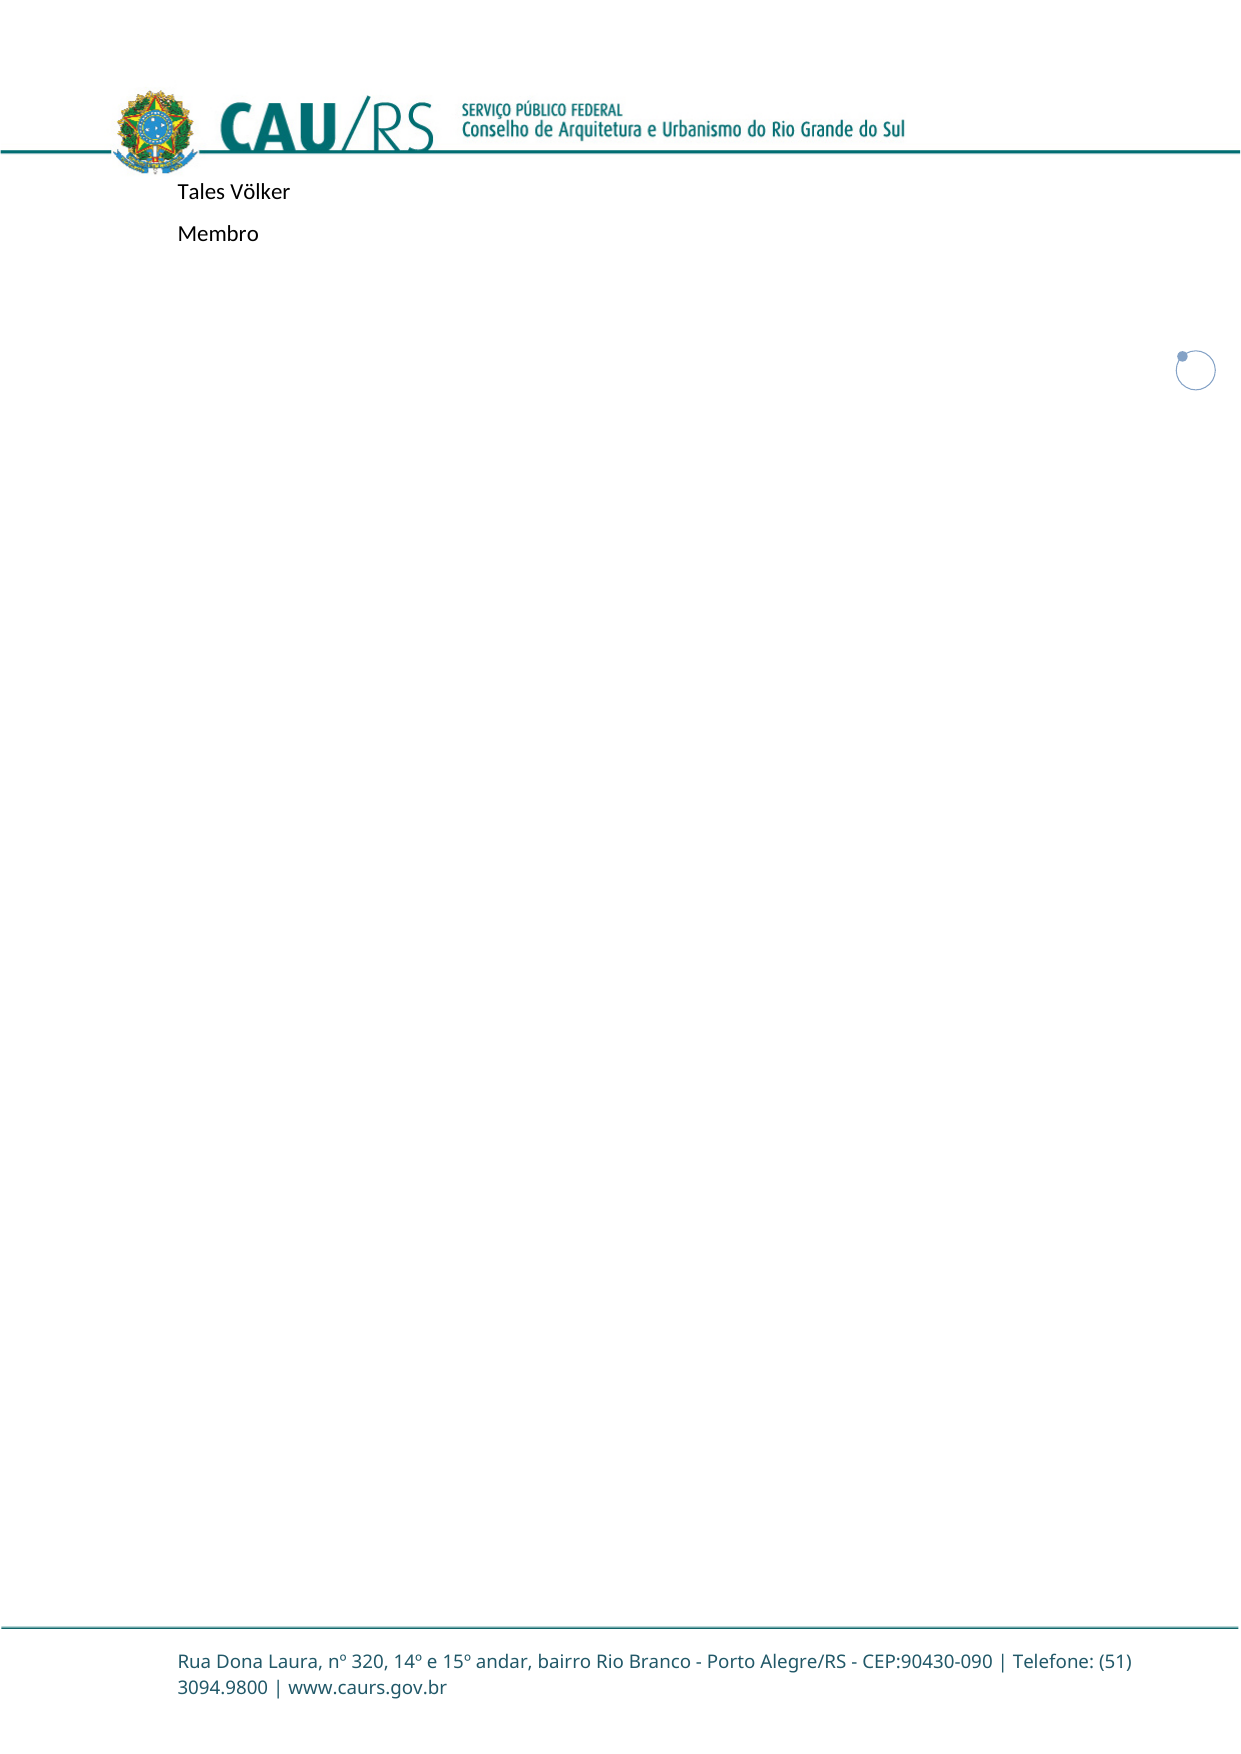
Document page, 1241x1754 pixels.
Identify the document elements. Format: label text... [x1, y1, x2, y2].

picture [0, 24, 1241, 185]
text Membro [177, 219, 1152, 247]
picture [0, 1625, 1238, 1629]
text Tales Völker [177, 177, 1152, 205]
